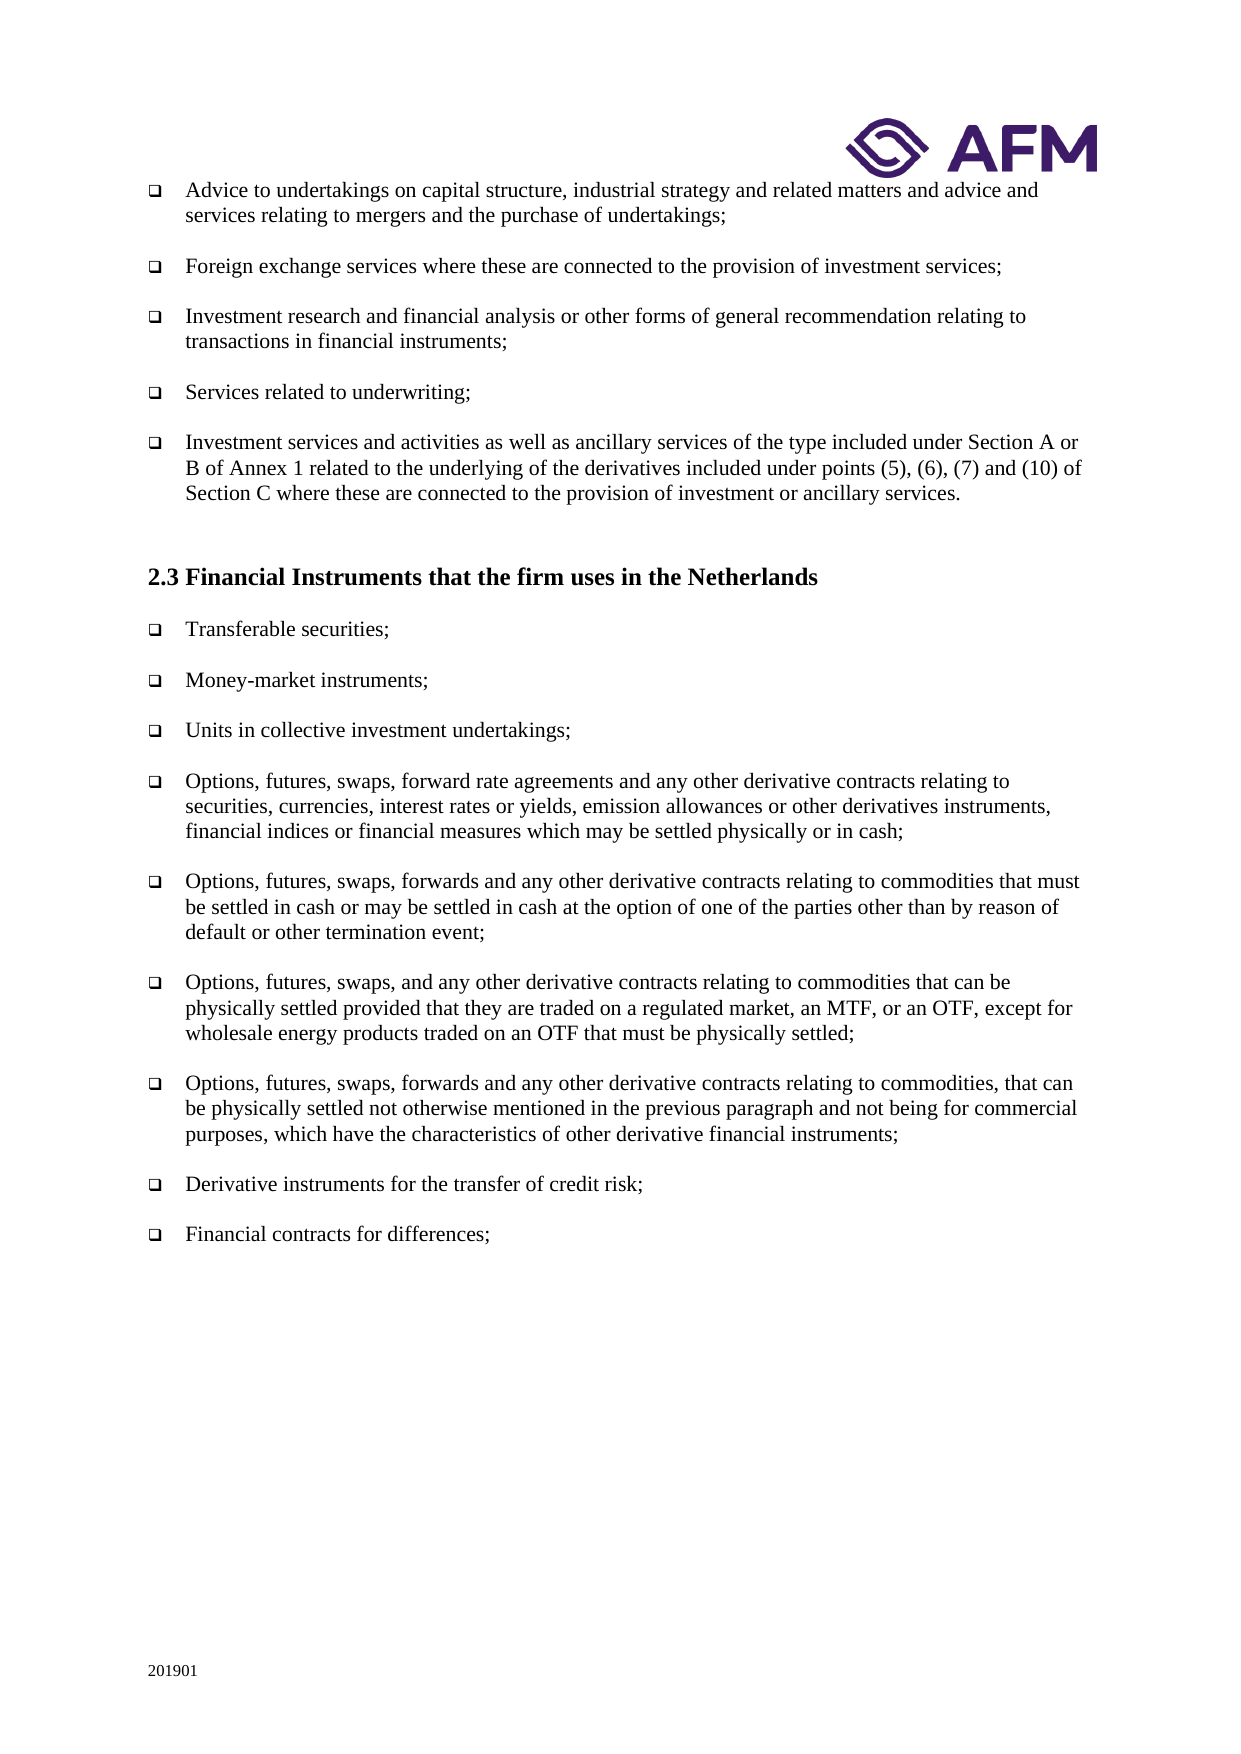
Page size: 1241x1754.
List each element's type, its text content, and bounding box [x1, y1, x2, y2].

list Foreign exchange services where these are connected to the provision of investment services; [148, 253, 1093, 278]
list Units in collective investment undertakings; [148, 717, 1093, 742]
list Financial contracts for differences; [148, 1221, 1093, 1247]
list Investment research and financial analysis or other forms of general recommendation relating to transactions in financial instruments; [148, 303, 1093, 354]
list Money-market instruments; [148, 667, 1093, 692]
list Derivative instruments for the transfer of credit risk; [148, 1171, 1093, 1196]
list Advice to undertakings on capital structure, industrial strategy and related matters and advice and services relating to mergers and the purchase of undertakings; [148, 148, 1093, 228]
list Services related to underwriting; [148, 379, 1093, 404]
text 2.3 Financial Instruments that the firm uses in the Netherlands [148, 562, 1093, 591]
list Options, futures, swaps, forwards and any other derivative contracts relating to commodities that must be settled in cash or may be settled in cash at the option of one of the parties other than by reason of default or other termination event; [148, 868, 1093, 944]
list Investment services and activities as well as ancillary services of the type included under Section A or B of Annex 1 related to the underlying of the derivatives included under points (5), (6), (7) and (10) of Section C where these are connected to the provision of investment or ancillary services. [148, 429, 1093, 505]
list Options, futures, swaps, and any other derivative contracts relating to commodities that can be physically settled provided that they are traded on a regulated market, an MTF, or an OTF, except for wholesale energy products traded on an OTF that must be physically settled; [148, 969, 1093, 1045]
list Transferable securities; [148, 616, 1093, 642]
list Options, futures, swaps, forward rate agreements and any other derivative contracts relating to securities, currencies, interest rates or yields, emission allowances or other derivatives instruments, financial indices or financial measures which may be settled physically or in cash; [148, 768, 1093, 843]
list Options, futures, swaps, forwards and any other derivative contracts relating to commodities, that can be physically settled not otherwise mentioned in the previous paragraph and not being for commercial purposes, which have the characteristics of other derivative financial instruments; [148, 1070, 1093, 1146]
picture [844, 118, 1098, 178]
